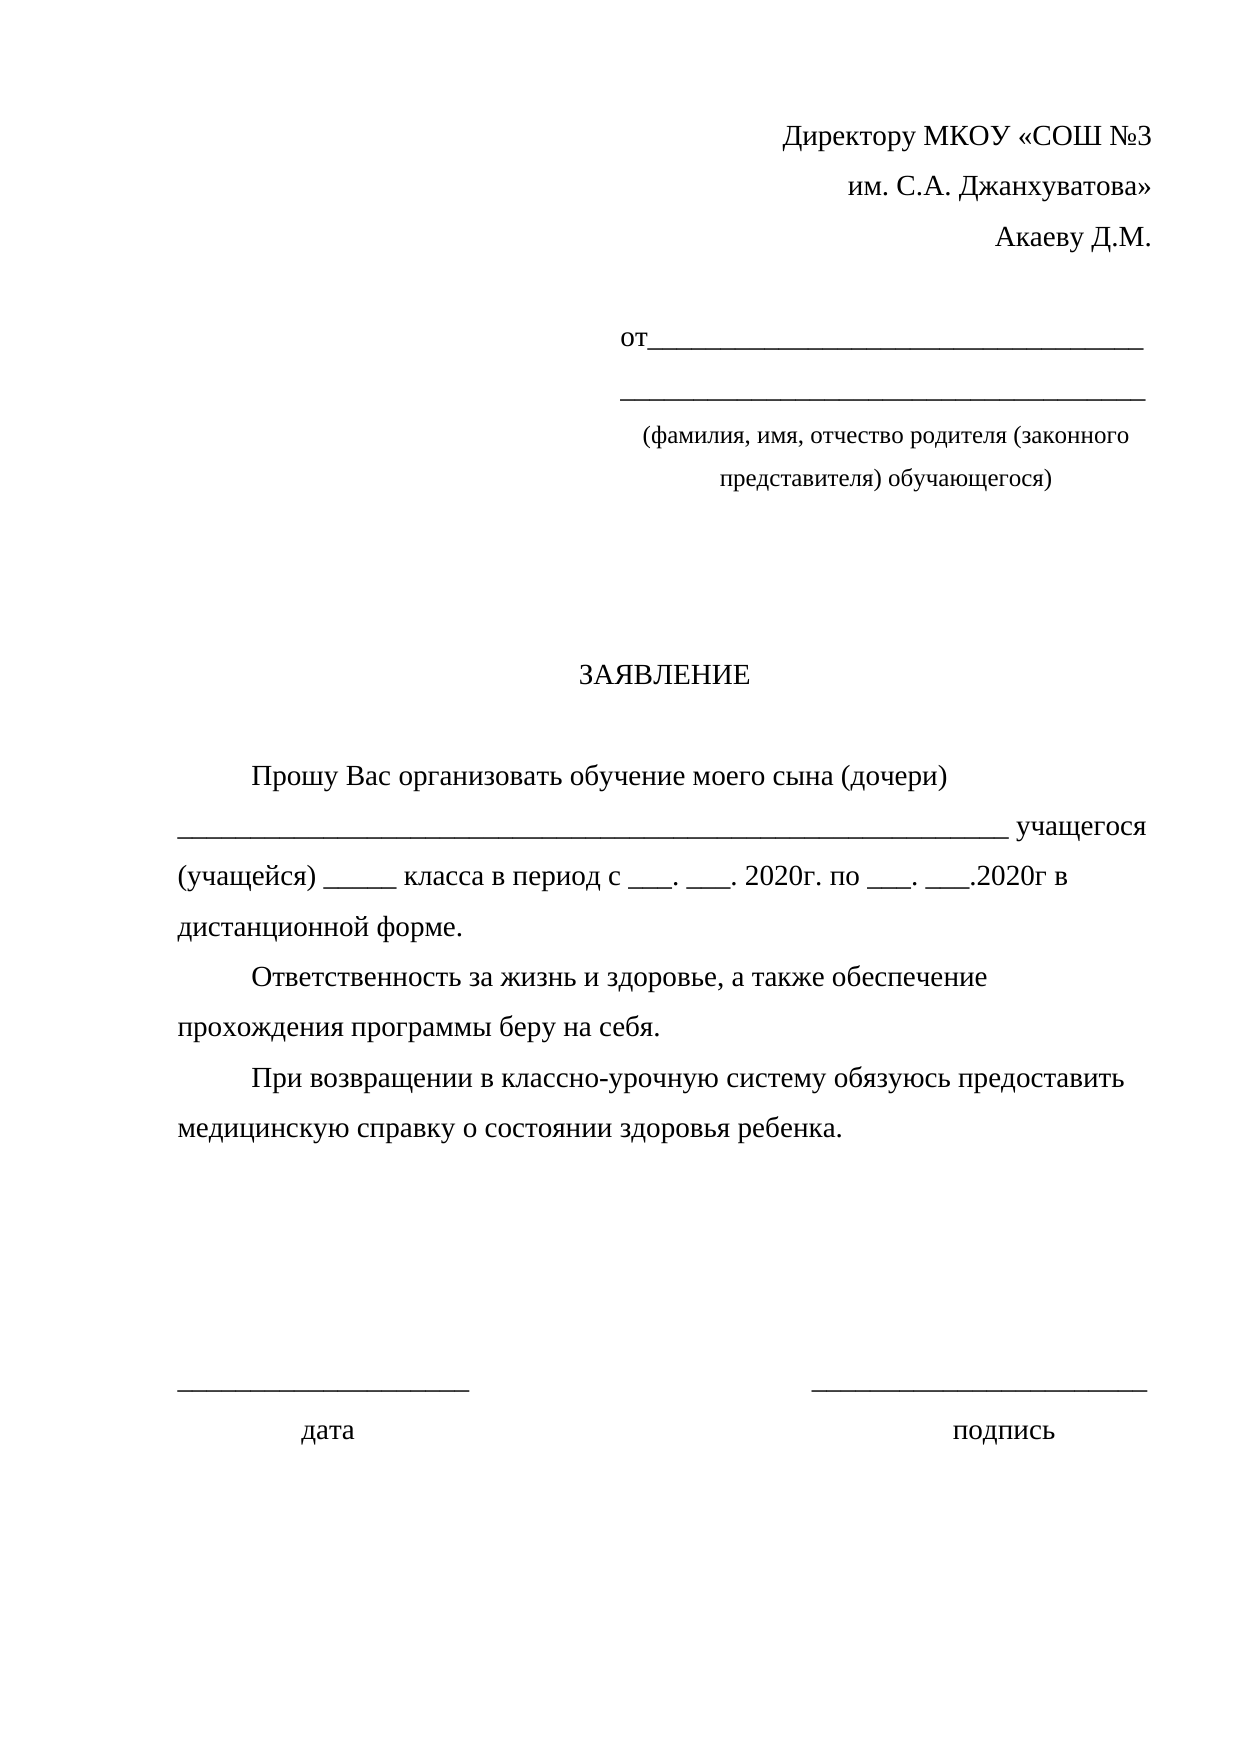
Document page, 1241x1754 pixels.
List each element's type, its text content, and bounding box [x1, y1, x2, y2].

text Директору МКОУ «СОШ №3 [620, 118, 1152, 152]
text им. С.А. Джанхуватова» [620, 168, 1152, 202]
text дата подпись [177, 1412, 1152, 1445]
text ____________________ _______________________ [177, 1362, 1152, 1395]
text от______________________________________________________________________ [620, 319, 1152, 403]
text Акаеву Д.М. [620, 219, 1152, 252]
text Прошу Вас организовать обучение моего сына (дочери) _________________________________________________________ учащегося [177, 758, 1152, 842]
text (фамилия, имя, отчество родителя (законного представителя) обучающегося) [620, 420, 1152, 492]
text (учащейся) _____ класса в период с ___. ___. 2020г. по ___. ___.2020г в дистанционной форме. [177, 858, 1152, 942]
text Ответственность за жизнь и здоровье, а также обеспечение прохождения программы беру на себя. [177, 959, 1152, 1043]
text При возвращении в классно-урочную систему обязуюсь предоставить медицинскую справку о состоянии здоровья ребенка. [177, 1060, 1152, 1143]
text ЗАЯВЛЕНИЕ [177, 657, 1152, 691]
